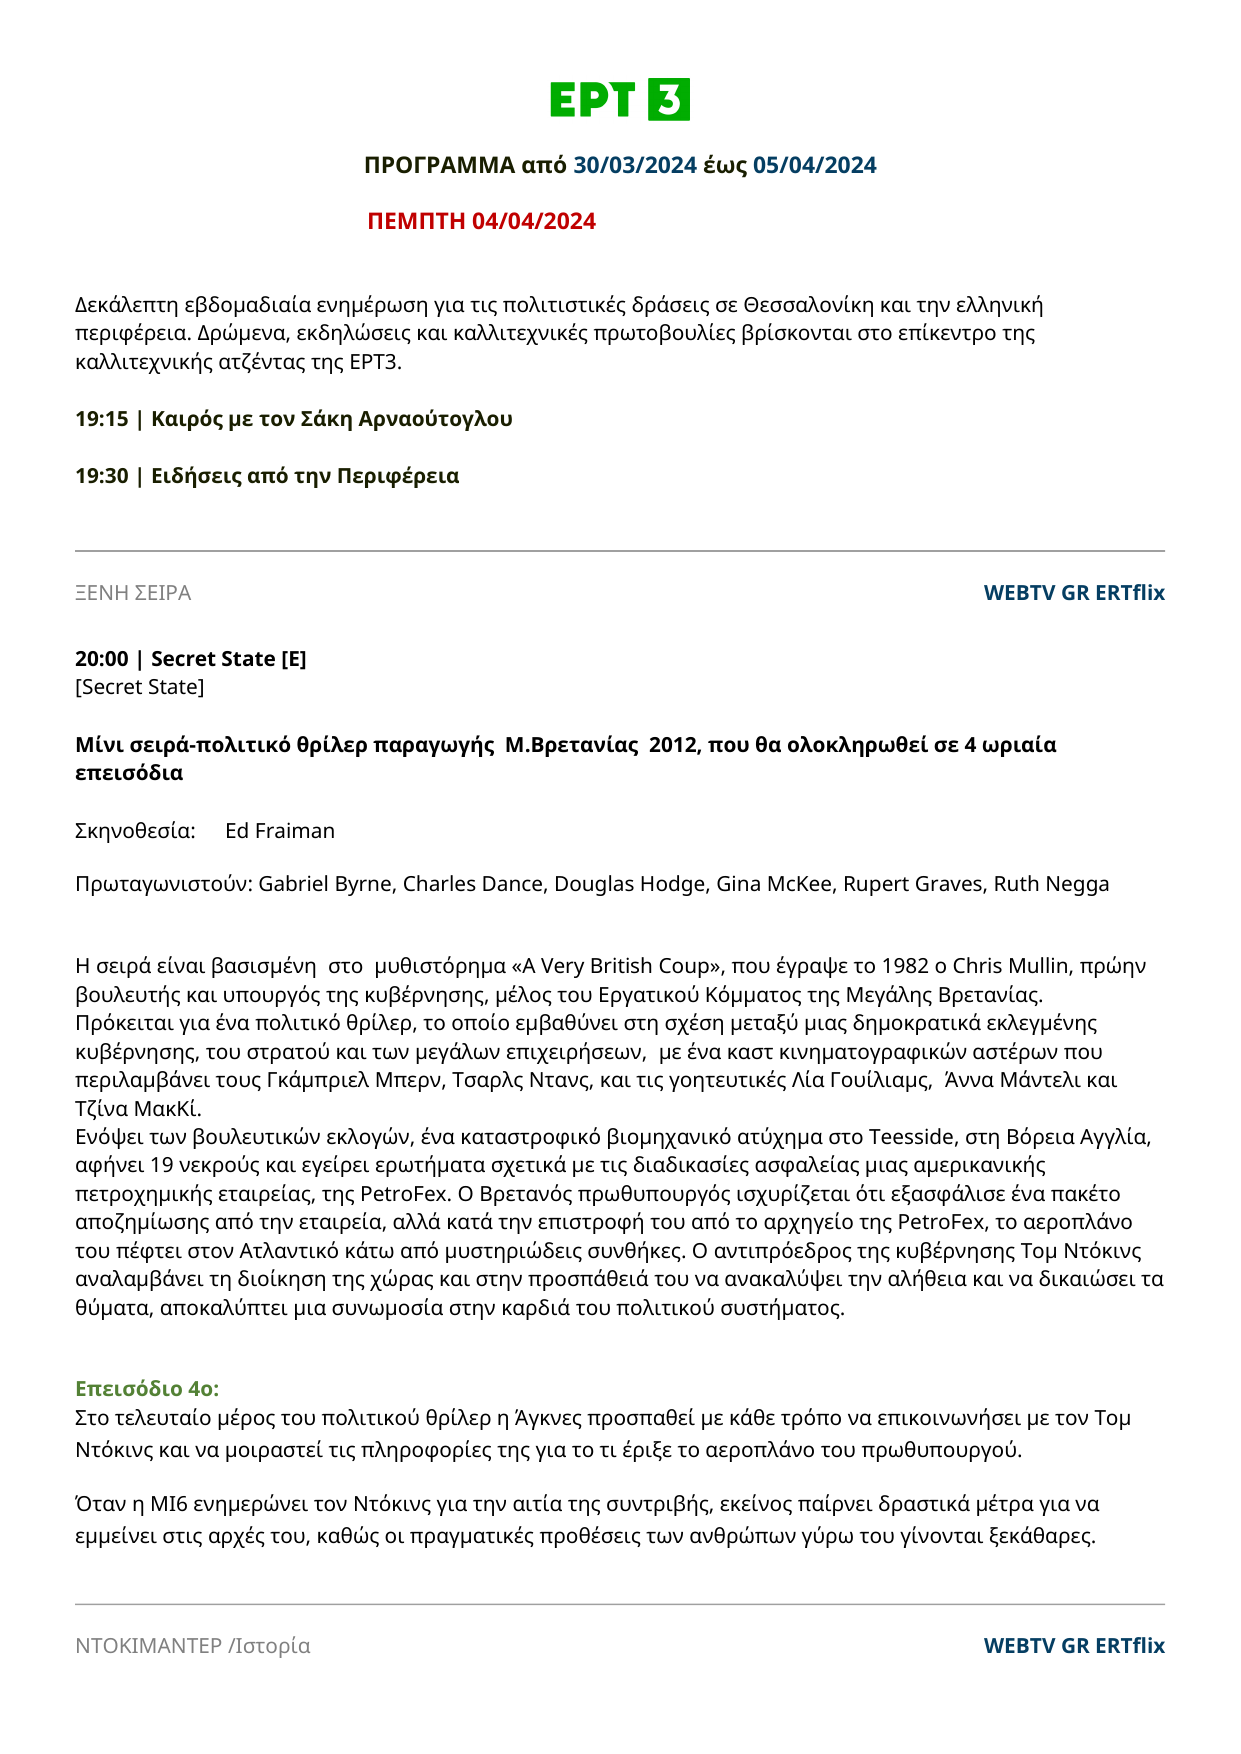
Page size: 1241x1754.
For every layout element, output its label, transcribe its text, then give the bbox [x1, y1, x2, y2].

text Σκηνοθεσία: Ed Fraiman [75, 816, 1165, 844]
text Δεκάλεπτη εβδομαδιαία ενημέρωση για τις πολιτιστικές δράσεις σε Θεσσαλονίκη και την ελληνική περιφέρεια. Δρώμενα, εκδηλώσεις και καλλιτεχνικές πρωτοβουλίες βρίσκονται στο επίκεντρο της καλλιτεχνικής ατζέντας της ΕΡΤ3. [75, 290, 1165, 375]
text Στο τελευταίο μέρος του πολιτικού θρίλερ η Άγκνες προσπαθεί με κάθε τρόπο να επικοινωνήσει με τον Τομ Ντόκινς και να μοιραστεί τις πληροφορίες της για το τι έριξε το αεροπλάνο του πρωθυπουργού. [75, 1403, 1165, 1464]
text 19:15 | Καιρός με τον Σάκη Αρναούτογλου [75, 404, 1165, 432]
text Η σειρά είναι βασισμένη στο μυθιστόρημα «A Very British Coup», που έγραψε το 1982 ο Chris Mullin, πρώην βουλευτής και υπουργός της κυβέρνησης, μέλος του Εργατικού Κόμματος της Μεγάλης Βρετανίας. [75, 951, 1165, 1008]
text Πρόκειται για ένα πολιτικό θρίλερ, το οποίο εμβαθύνει στη σχέση μεταξύ μιας δημοκρατικά εκλεγμένης κυβέρνησης, του στρατού και των μεγάλων επιχειρήσεων, με ένα καστ κινηματογραφικών αστέρων που περιλαμβάνει τους Γκάμπριελ Μπερν, Τσαρλς Ντανς, και τις γοητευτικές Λία Γουίλιαμς, Άννα Μάντελι και Τζίνα ΜακΚί. [75, 1008, 1165, 1122]
table_header ΞΕΝΗ ΣΕΙΡΑ [75, 578, 620, 607]
picture [546, 75, 694, 124]
text 20:00 | Secret State [E] [75, 607, 1165, 672]
text Ενόψει των βουλευτικών εκλογών, ένα καταστροφικό βιομηχανικό ατύχημα στο Teesside, στη Βόρεια Αγγλία, αφήνει 19 νεκρούς και εγείρει ερωτήματα σχετικά με τις διαδικασίες ασφαλείας μιας αμερικανικής πετροχημικής εταιρείας, της PetroFex. Ο Βρετανός πρωθυπουργός ισχυρίζεται ότι εξασφάλισε ένα πακέτο αποζημίωσης από την εταιρεία, αλλά κατά την επιστροφή του από το αρχηγείο της PetroFex, το αεροπλάνο του πέφτει στον Ατλαντικό κάτω από μυστηριώδεις συνθήκες. Ο αντιπρόεδρος της κυβέρνησης Τομ Ντόκινς αναλαμβάνει τη διοίκηση της χώρας και στην προσπάθειά του να ανακαλύψει την αλήθεια και να δικαιώσει τα θύματα, αποκαλύπτει μια συνωμοσία στην καρδιά του πολιτικού συστήματος. [75, 1122, 1165, 1321]
table_header WEBTV GR ERTflix [620, 578, 1165, 607]
table_header ΝΤΟΚΙΜΑΝΤΕΡ /Ιστορία [75, 1632, 620, 1660]
text 19:30 | Ειδήσεις από την Περιφέρεια [75, 461, 1165, 489]
text Μίνι σειρά-πολιτικό θρίλερ παραγωγής Μ.Βρετανίας 2012, που θα ολοκληρωθεί σε 4 ωριαία επεισόδια [75, 730, 1165, 787]
text Όταν η MI6 ενημερώνει τον Ντόκινς για την αιτία της συντριβής, εκείνος παίρνει δραστικά μέτρα για να εμμείνει στις αρχές του, καθώς οι πραγματικές προθέσεις των ανθρώπων γύρω του γίνονται ξεκάθαρες. [75, 1489, 1165, 1550]
text [Secret State] [75, 672, 1165, 701]
text Επεισόδιο 4o: [75, 1374, 1165, 1403]
table_header WEBTV GR ERTflix [620, 1632, 1165, 1660]
text Πρωταγωνιστούν: Gabriel Byrne, Charles Dance, Douglas Hodge, Gina McKee, Rupert Graves, Ruth Negga [75, 869, 1165, 898]
